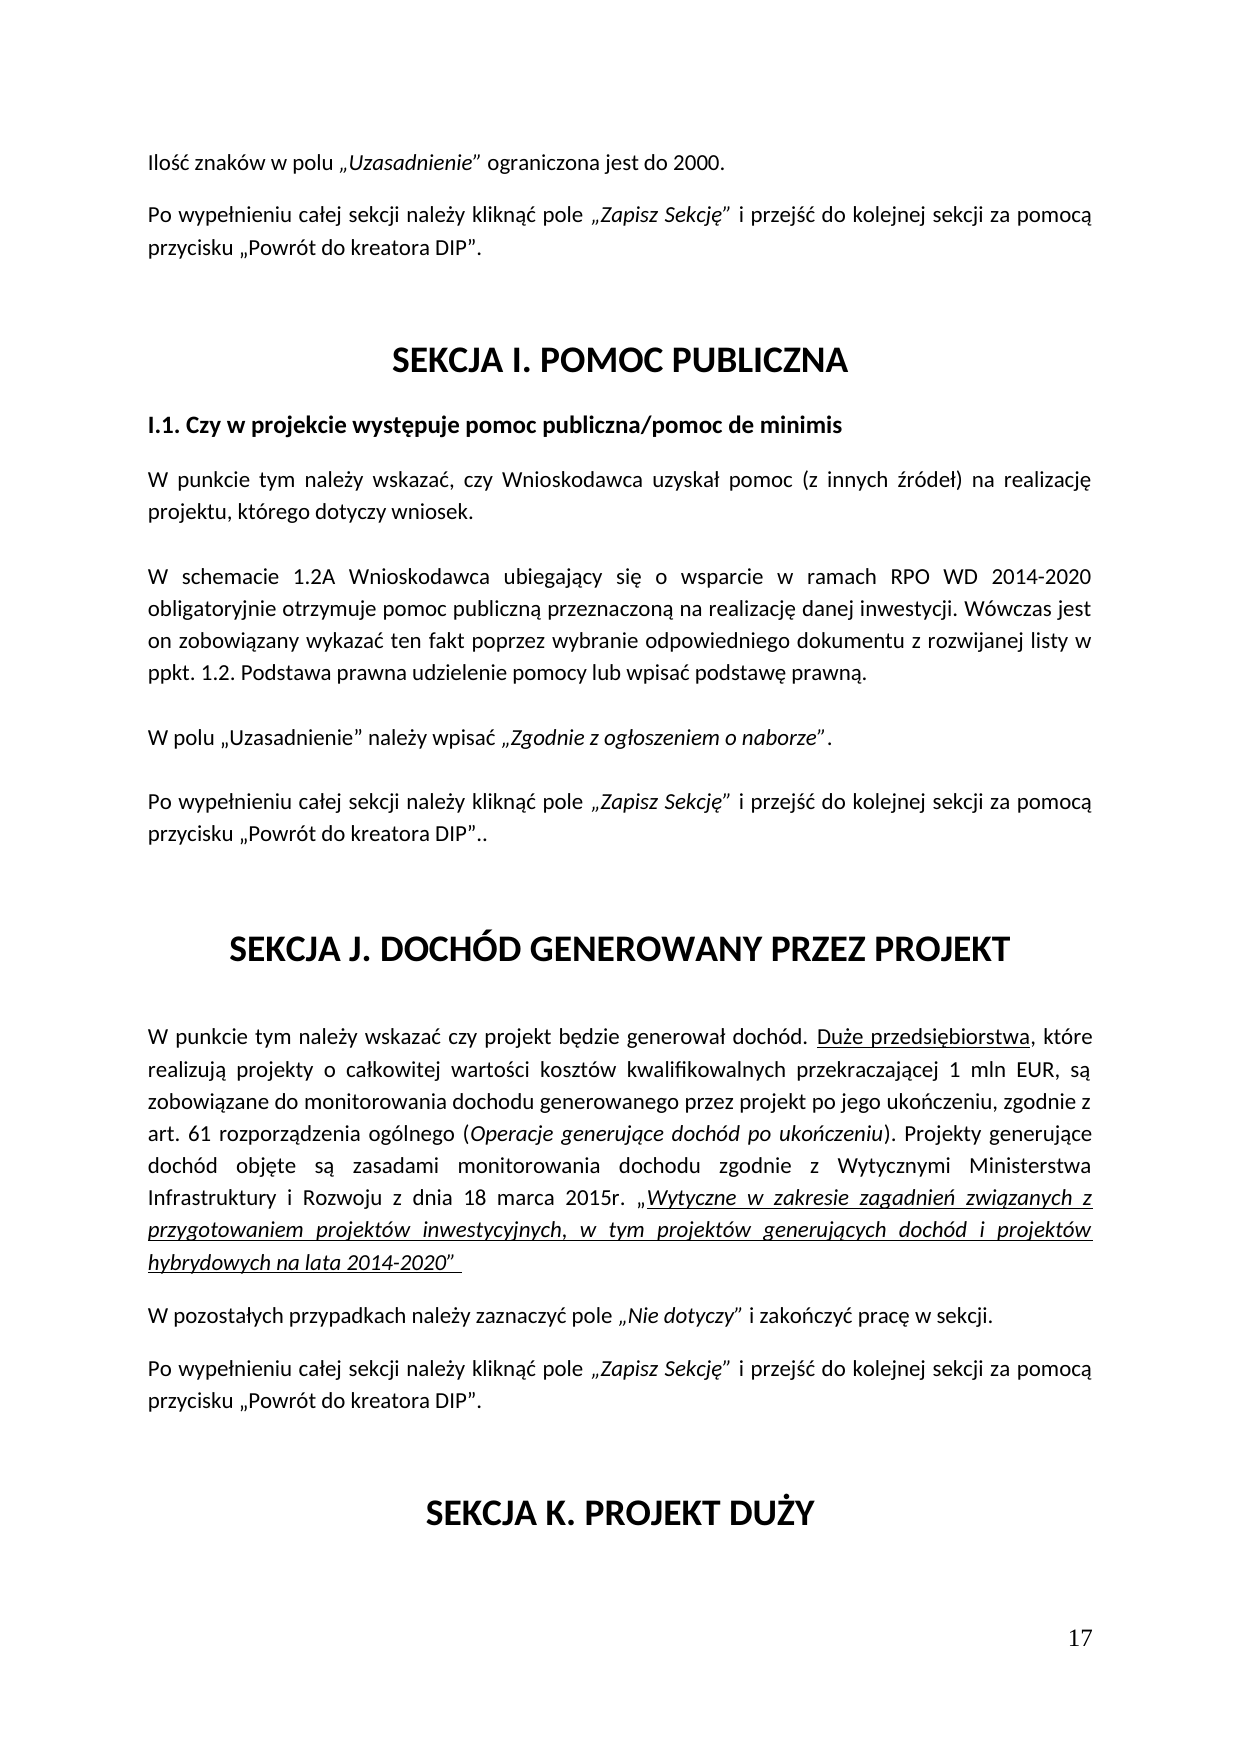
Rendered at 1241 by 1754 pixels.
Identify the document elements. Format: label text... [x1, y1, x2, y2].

text W punkcie tym należy wskazać, czy Wnioskodawca uzyskał pomoc (z innych źródeł) na realizację projektu, którego dotyczy wniosek. [148, 465, 1093, 525]
text W punkcie tym należy wskazać czy projekt będzie generował dochód. Duże przedsiębiorstwa, które realizują projekty o całkowitej wartości kosztów kwalifikowalnych przekraczającej 1 mln EUR, są zobowiązane do monitorowania dochodu generowanego przez projekt po jego ukończeniu, zgodnie z art. 61 rozporządzenia ogólnego (Operacje generujące dochód po ukończeniu). Projekty generujące dochód objęte są zasadami monitorowania dochodu zgodnie z Wytycznymi Ministerstwa Infrastruktury i Rozwoju z dnia 18 marca 2015r. „Wytyczne w zakresie zagadnień związanych z przygotowaniem projektów inwestycyjnych, w tym projektów generujących dochód i projektów hybrydowych na lata 2014-2020” [148, 1022, 1093, 1240]
text SEKCJA J. DOCHÓD GENEROWANY PRZEZ PROJEKT [148, 925, 1093, 971]
text W polu „Uzasadnienie” należy wpisać „Zgodnie z ogłoszeniem o naborze”. [148, 723, 1093, 751]
text Po wypełnieniu całej sekcji należy kliknąć pole „Zapisz Sekcję” i przejść do kolejnej sekcji za pomocą przycisku „Powrót do kreatora DIP”. [148, 1354, 1093, 1414]
text Ilość znaków w polu „Uzasadnienie” ograniczona jest do 2000. [148, 148, 1093, 176]
text Po wypełnieniu całej sekcji należy kliknąć pole „Zapisz Sekcję” i przejść do kolejnej sekcji za pomocą przycisku „Powrót do kreatora DIP”. [148, 201, 1093, 261]
text SEKCJA I. POMOC PUBLICZNA [148, 336, 1093, 382]
text W pozostałych przypadkach należy zaznaczyć pole „Nie dotyczy” i zakończyć pracę w sekcji. [148, 1301, 1093, 1329]
text SEKCJA K. PROJEKT DUŻY [148, 1489, 1093, 1535]
text I.1. Czy w projekcie występuje pomoc publiczna/pomoc de minimis [148, 409, 1093, 440]
text W schemacie 1.2A Wnioskodawca ubiegający się o wsparcie w ramach RPO WD 2014-2020 obligatoryjnie otrzymuje pomoc publiczną przeznaczoną na realizację danej inwestycji. Wówczas jest on zobowiązany wykazać ten fakt poprzez wybranie odpowiedniego dokumentu z rozwijanej listy w ppkt. 1.2. Podstawa prawna udzielenie pomocy lub wpisać podstawę prawną. [148, 562, 1093, 686]
text Po wypełnieniu całej sekcji należy kliknąć pole „Zapisz Sekcję” i przejść do kolejnej sekcji za pomocą przycisku „Powrót do kreatora DIP”.. [148, 787, 1093, 847]
